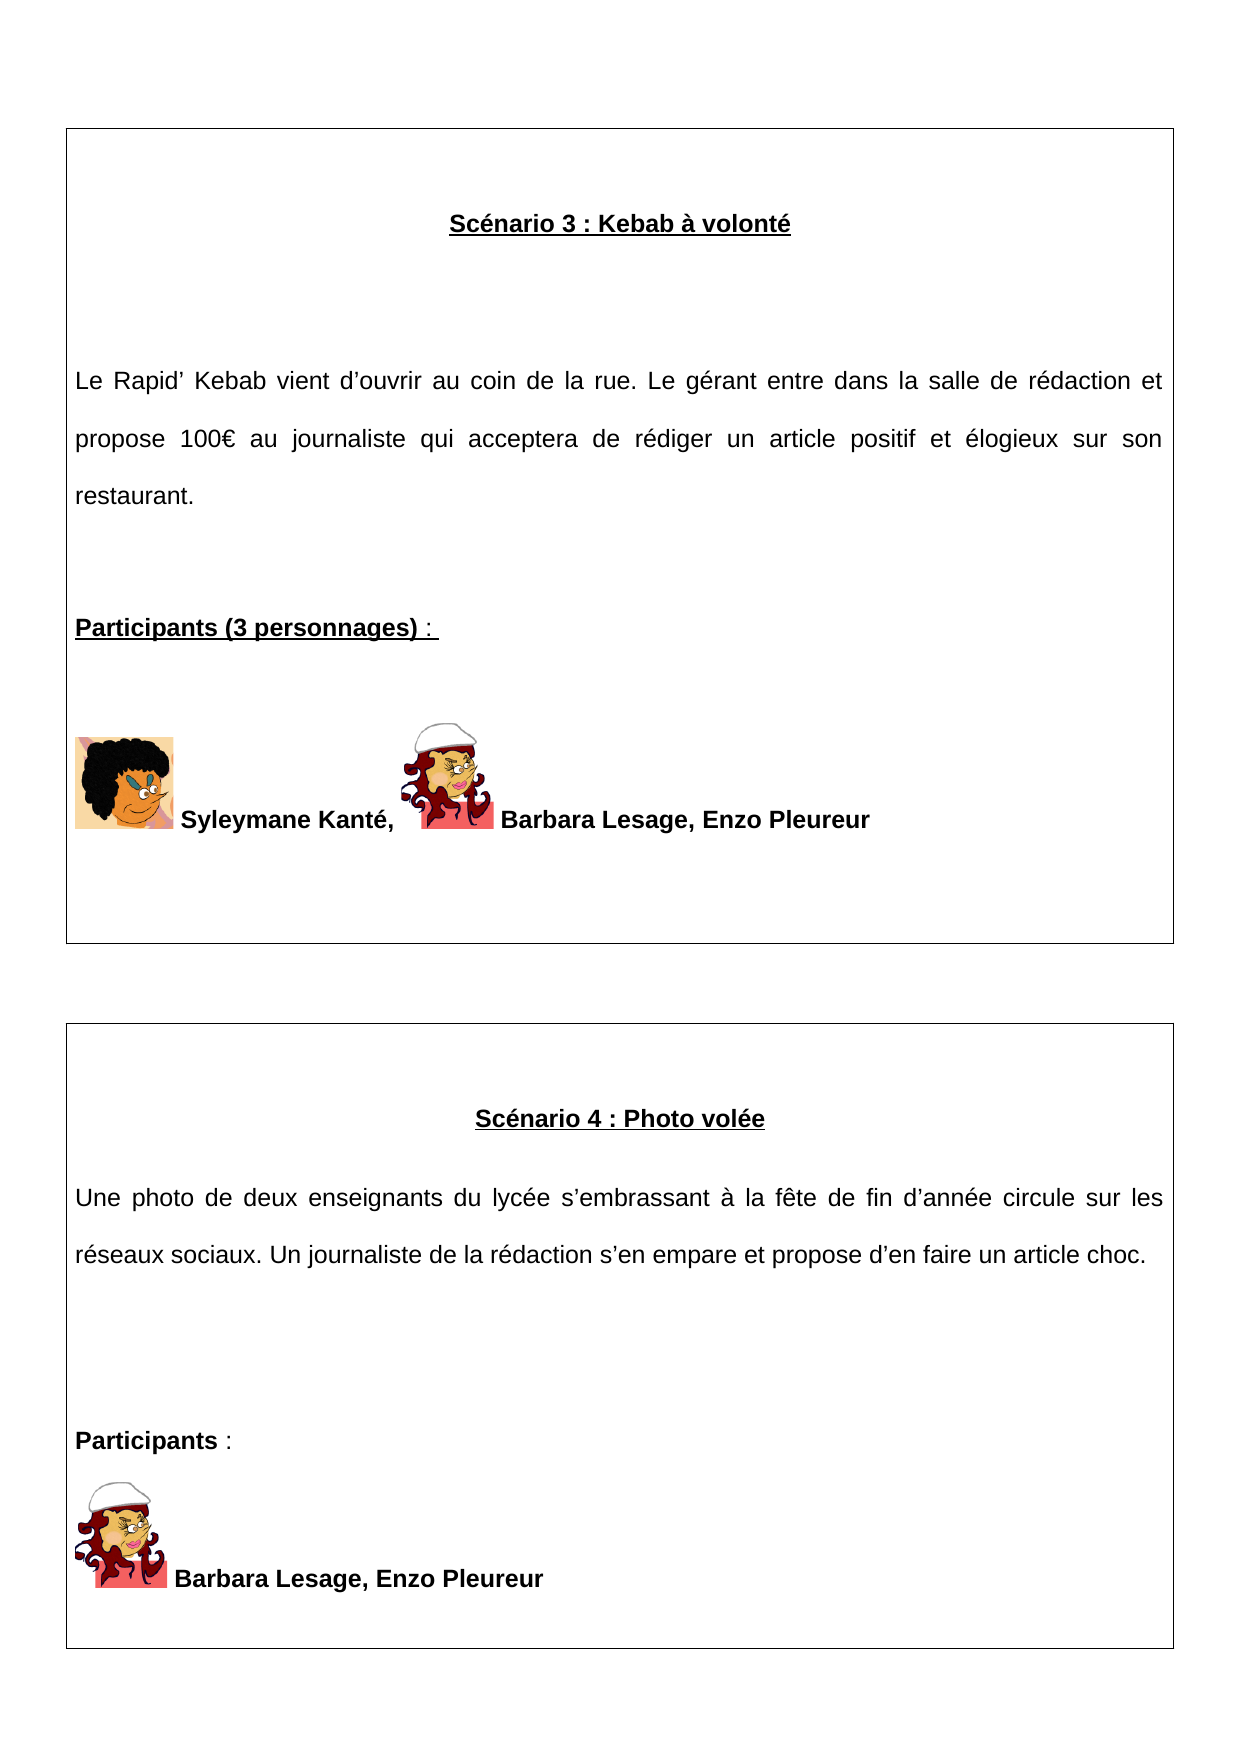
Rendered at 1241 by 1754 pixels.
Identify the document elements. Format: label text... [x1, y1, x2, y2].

text Participants (3 personnages) : [67, 610, 1173, 642]
picture [75, 1480, 168, 1588]
text Scénario 4 : Photo volée [67, 1101, 1173, 1133]
text Une photo de deux enseignants du lycée s’embrassant à la fête de fin d’année circule sur les réseaux sociaux. Un journaliste de la rédaction s’en empare et propose d’en faire un article choc. [67, 1179, 1173, 1269]
picture [75, 737, 174, 829]
text Syleymane Kanté, Barbara Lesage, Enzo Pleureur [67, 718, 1173, 834]
text Scénario 3 : Kebab à volonté [67, 206, 1173, 238]
text Le Rapid’ Kebab vient d’ouvrir au coin de la rue. Le gérant entre dans la salle de rédaction et propose 100€ au journaliste qui acceptera de rédiger un article positif et élogieux sur son restaurant. [67, 363, 1173, 510]
text Barbara Lesage, Enzo Pleureur [67, 1477, 1173, 1593]
text Participants : [67, 1423, 1173, 1455]
picture [401, 721, 494, 829]
